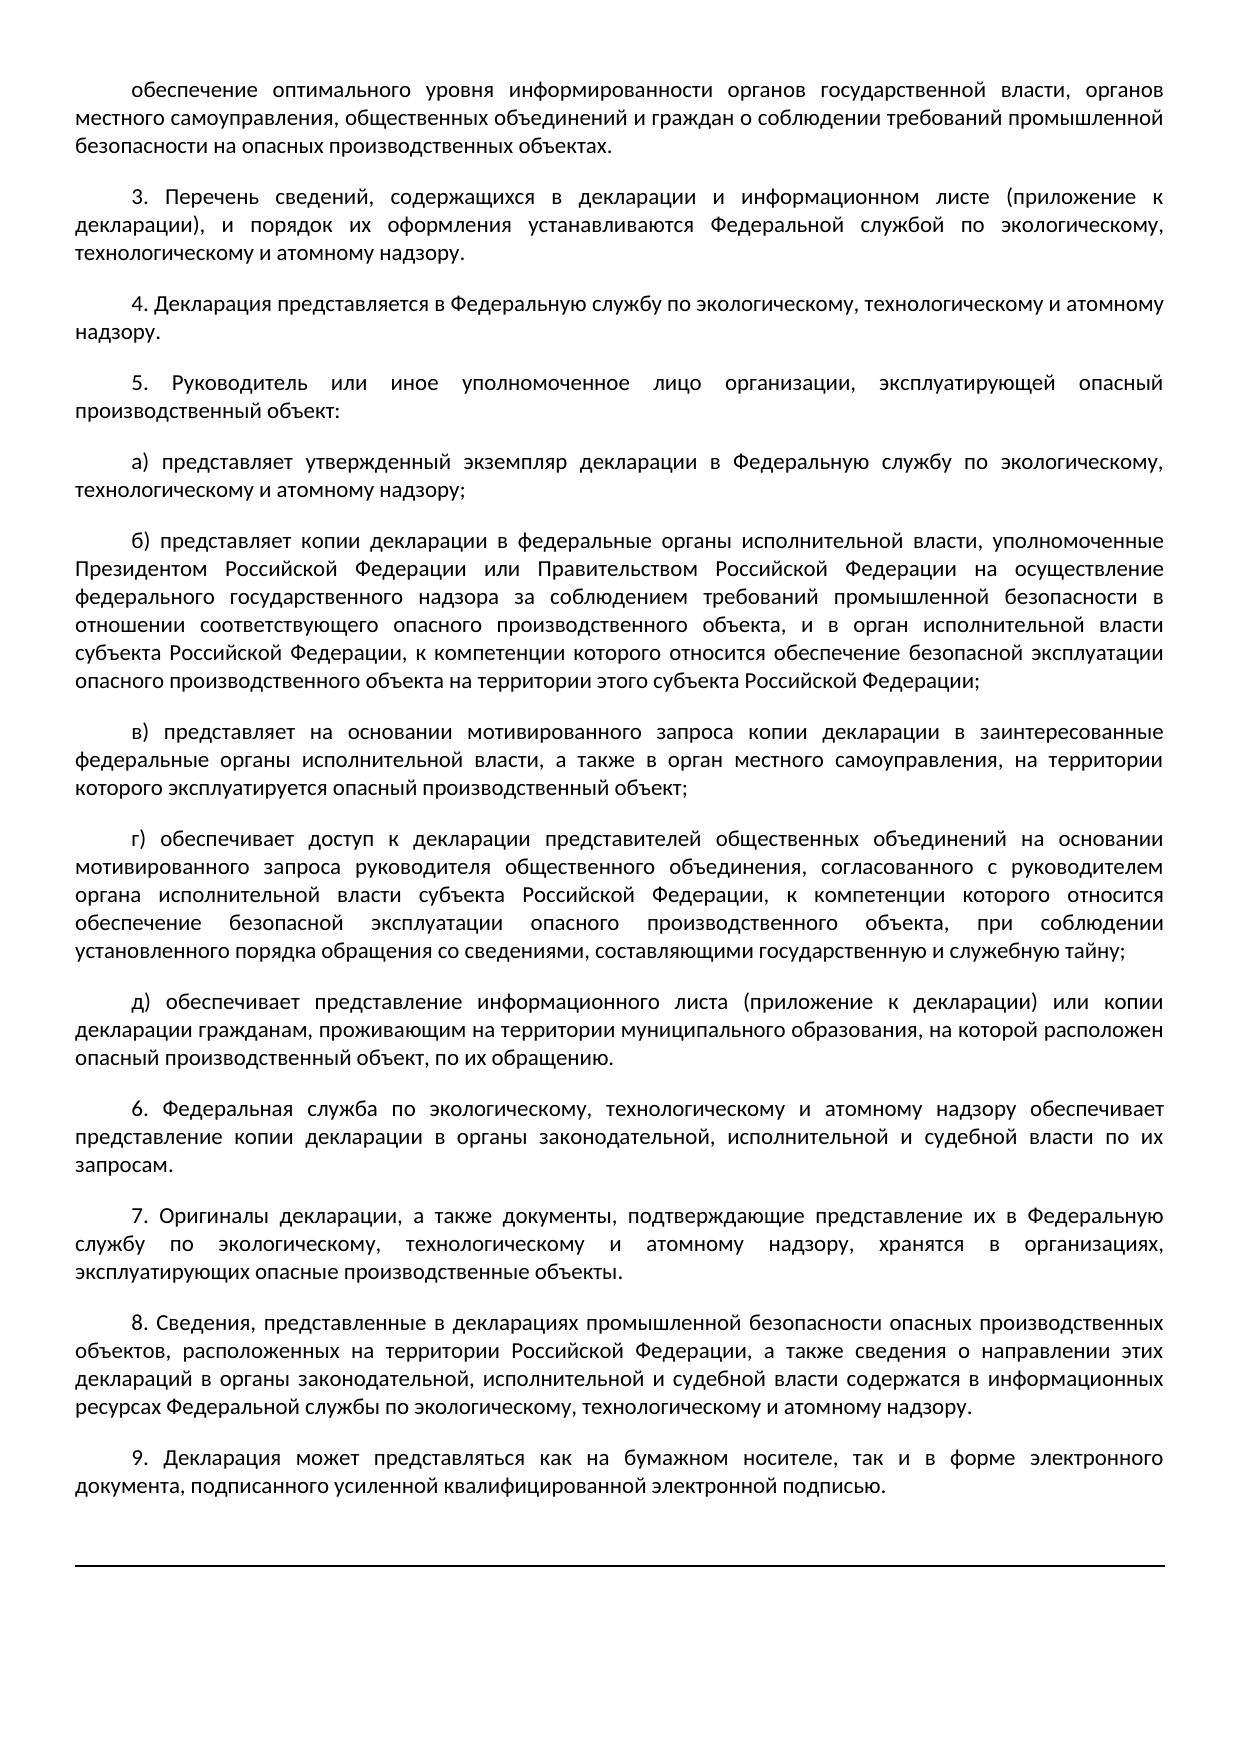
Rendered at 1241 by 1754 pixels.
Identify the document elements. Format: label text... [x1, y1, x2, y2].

text обеспечение оптимального уровня информированности органов государственной власти, органов местного самоуправления, общественных объединений и граждан о соблюдении требований промышленной безопасности на опасных производственных объектах. [75, 75, 1165, 159]
text 6. Федеральная служба по экологическому, технологическому и атомному надзору обеспечивает представление копии декларации в органы законодательной, исполнительной и судебной власти по их запросам. [75, 1094, 1165, 1178]
text 9. Декларация может представляться как на бумажном носителе, так и в форме электронного документа, подписанного усиленной квалифицированной электронной подписью. [75, 1443, 1165, 1499]
text 3. Перечень сведений, содержащихся в декларации и информационном листе (приложение к декларации), и порядок их оформления устанавливаются Федеральной службой по экологическому, технологическому и атомному надзору. [75, 182, 1165, 266]
text б) представляет копии декларации в федеральные органы исполнительной власти, уполномоченные Президентом Российской Федерации или Правительством Российской Федерации на осуществление федерального государственного надзора за соблюдением требований промышленной безопасности в отношении соответствующего опасного производственного объекта, и в орган исполнительной власти субъекта Российской Федерации, к компетенции которого относится обеспечение безопасной эксплуатации опасного производственного объекта на территории этого субъекта Российской Федерации; [75, 526, 1165, 694]
text г) обеспечивает доступ к декларации представителей общественных объединений на основании мотивированного запроса руководителя общественного объединения, согласованного с руководителем органа исполнительной власти субъекта Российской Федерации, к компетенции которого относится обеспечение безопасной эксплуатации опасного производственного объекта, при соблюдении установленного порядка обращения со сведениями, составляющими государственную и служебную тайну; [75, 824, 1165, 964]
text д) обеспечивает представление информационного листа (приложение к декларации) или копии декларации гражданам, проживающим на территории муниципального образования, на которой расположен опасный производственный объект, по их обращению. [75, 987, 1165, 1071]
text 4. Декларация представляется в Федеральную службу по экологическому, технологическому и атомному надзору. [75, 289, 1165, 345]
text 5. Руководитель или иное уполномоченное лицо организации, эксплуатирующей опасный производственный объект: [75, 368, 1165, 424]
text в) представляет на основании мотивированного запроса копии декларации в заинтересованные федеральные органы исполнительной власти, а также в орган местного самоуправления, на территории которого эксплуатируется опасный производственный объект; [75, 717, 1165, 801]
text 8. Сведения, представленные в декларациях промышленной безопасности опасных производственных объектов, расположенных на территории Российской Федерации, а также сведения о направлении этих деклараций в органы законодательной, исполнительной и судебной власти содержатся в информационных ресурсах Федеральной службы по экологическому, технологическому и атомному надзору. [75, 1308, 1165, 1420]
text 7. Оригиналы декларации, а также документы, подтверждающие представление их в Федеральную службу по экологическому, технологическому и атомному надзору, хранятся в организациях, эксплуатирующих опасные производственные объекты. [75, 1201, 1165, 1285]
text а) представляет утвержденный экземпляр декларации в Федеральную службу по экологическому, технологическому и атомному надзору; [75, 447, 1165, 503]
